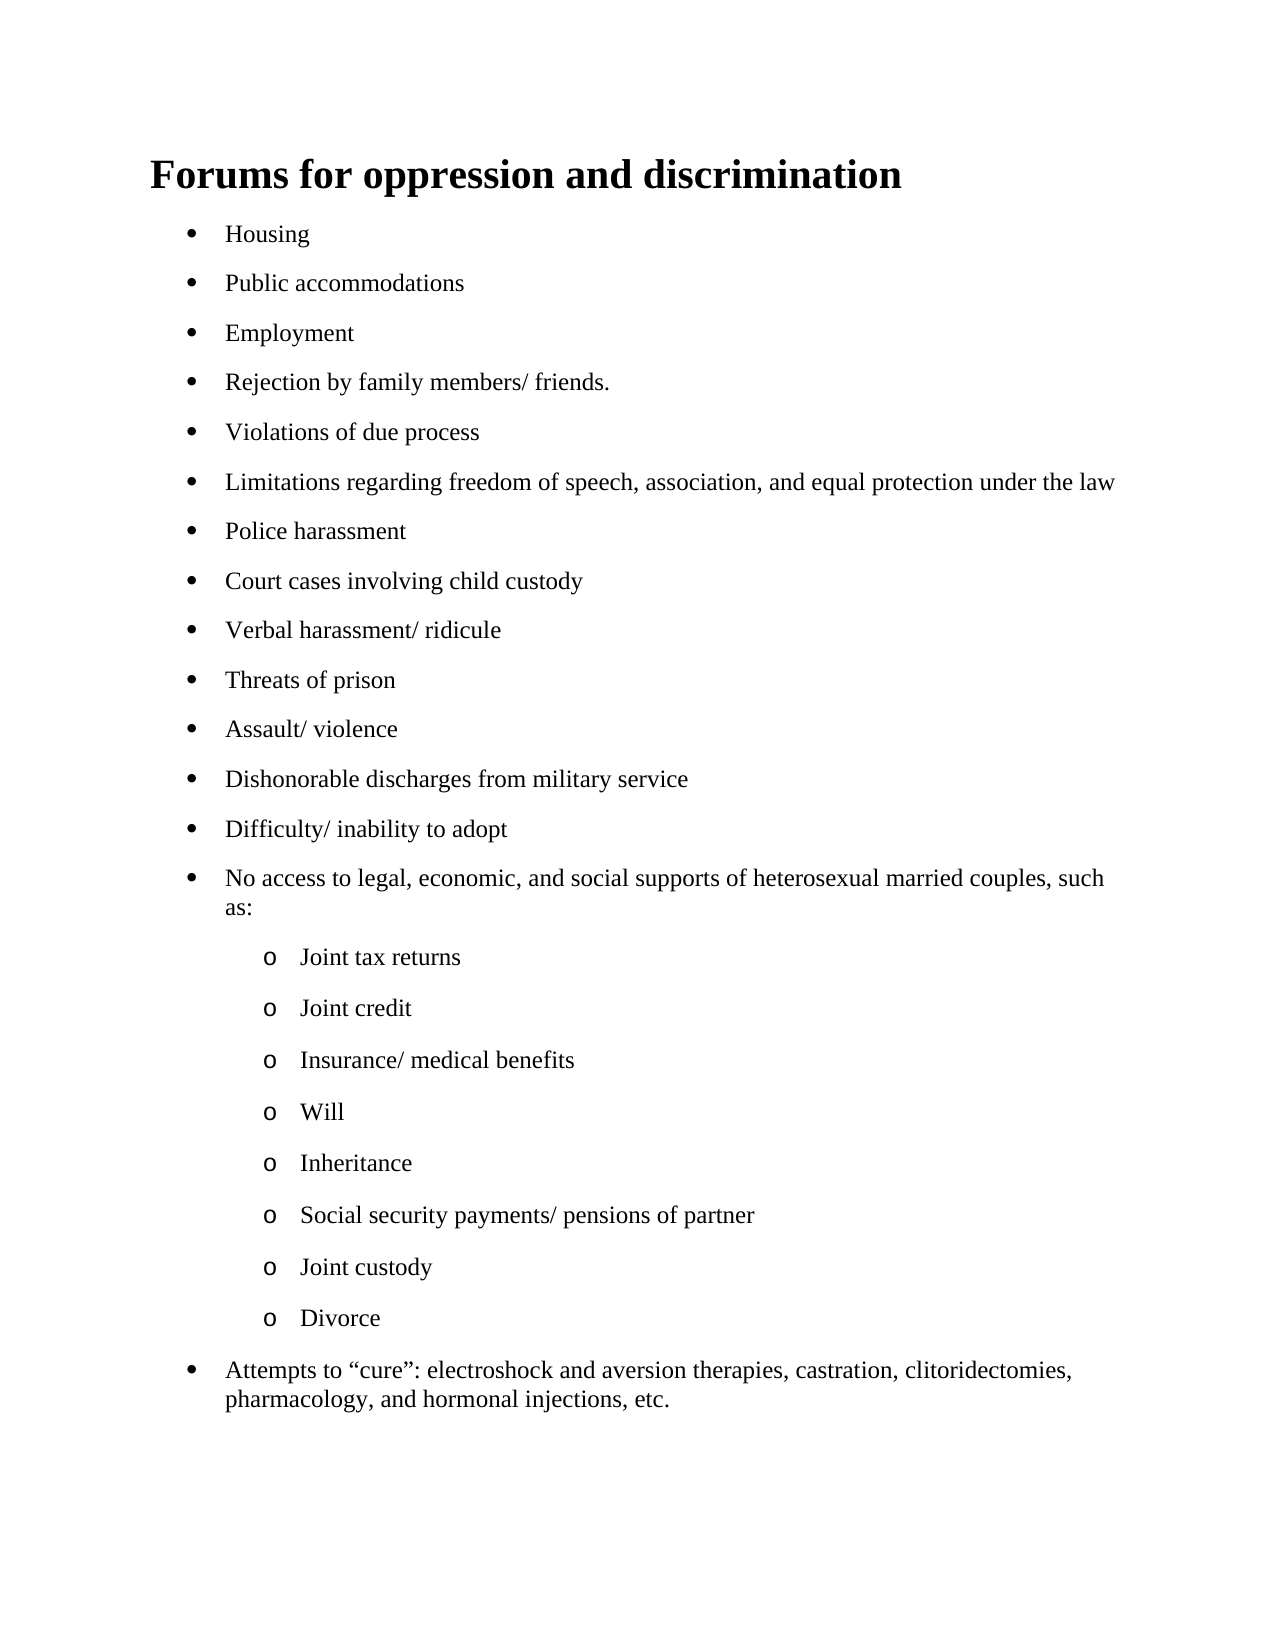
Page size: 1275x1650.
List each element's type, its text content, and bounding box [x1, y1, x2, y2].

list Divorce [262, 1303, 1125, 1334]
list Verbal harassment/ ridicule [187, 615, 1125, 644]
list Court cases involving child custody [187, 566, 1125, 594]
list Joint tax returns [262, 942, 1125, 972]
list Violations of due process [187, 417, 1125, 446]
list Inheritance [262, 1148, 1125, 1179]
list Employment [187, 318, 1125, 347]
list Will [262, 1097, 1125, 1127]
list Insurance/ medical benefits [262, 1045, 1125, 1076]
list Threats of prison [187, 665, 1125, 694]
list Social security payments/ pensions of partner [262, 1200, 1125, 1231]
list Public accommodations [187, 268, 1125, 297]
list Joint custody [262, 1252, 1125, 1282]
list Rejection by family members/ friends. [187, 367, 1125, 396]
list Joint credit [262, 993, 1125, 1024]
list Housing [187, 219, 1125, 247]
list Limitations regarding freedom of speech, association, and equal protection under the law [187, 467, 1125, 495]
list No access to legal, economic, and social supports of heterosexual married couples, such as: [187, 863, 1125, 921]
list Dishonorable discharges from military service [187, 764, 1125, 793]
list Difficulty/ inability to adopt [187, 814, 1125, 842]
list Police harassment [187, 516, 1125, 545]
text Forums for oppression and discrimination [150, 150, 1125, 198]
list Attempts to “cure”: electroshock and aversion therapies, castration, clitoridectomies, pharmacology, and hormonal injections, etc. [187, 1355, 1125, 1412]
list Assault/ violence [187, 714, 1125, 743]
